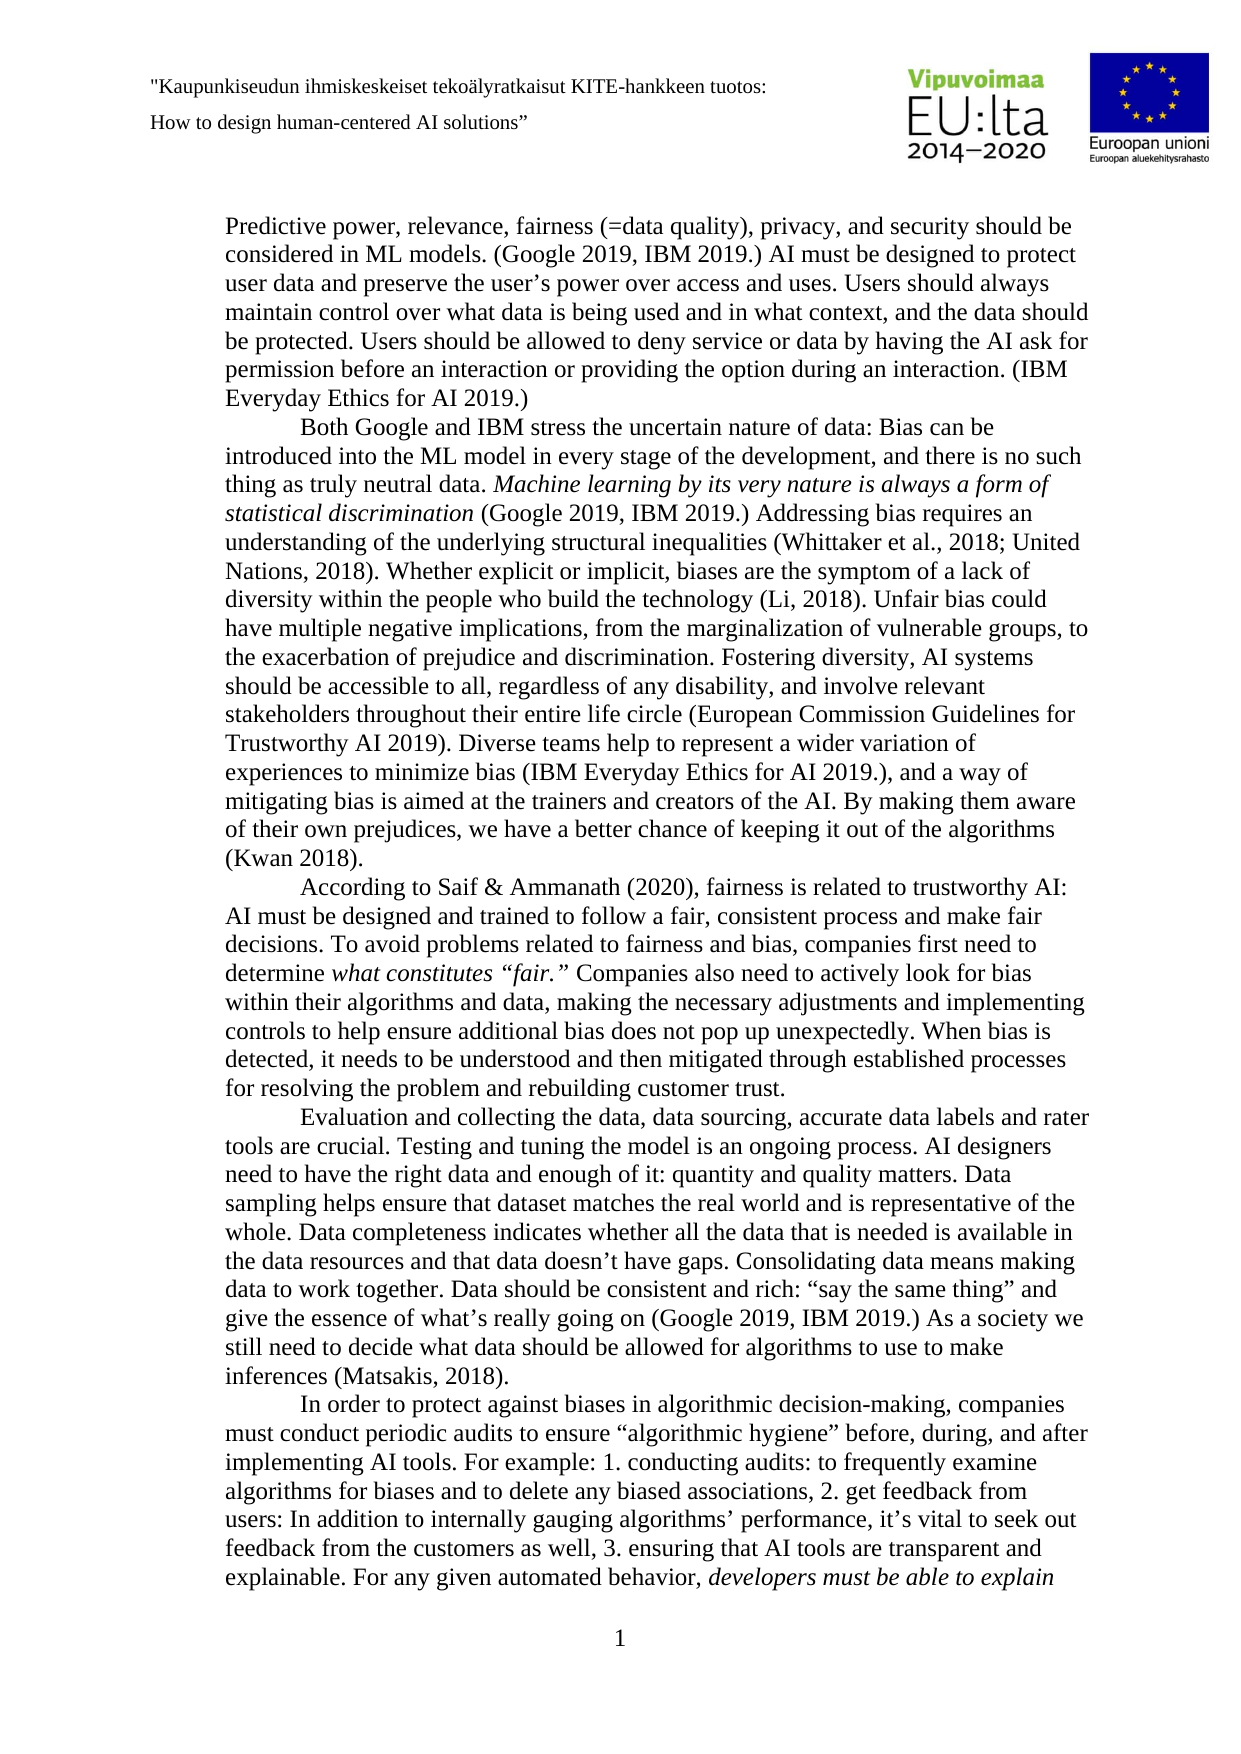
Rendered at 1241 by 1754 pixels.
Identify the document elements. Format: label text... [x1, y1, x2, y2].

list Both Google and IBM stress the uncertain nature of data: Bias can be introduced into the ML model in every stage of the development, and there is no such thing as truly neutral data. Machine learning by its very nature is always a form of statistical discrimination (Google 2019, IBM 2019.) Addressing bias requires an understanding of the underlying structural inequalities (Whittaker et al., 2018; United Nations, 2018). Whether explicit or implicit, biases are the symptom of a lack of diversity within the people who build the technology (Li, 2018). Unfair bias could have multiple negative implications, from the marginalization of vulnerable groups, to the exacerbation of prejudice and discrimination. Fostering diversity, AI systems should be accessible to all, regardless of any disability, and involve relevant stakeholders throughout their entire life circle (European Commission Guidelines for Trustworthy AI 2019). Diverse teams help to represent a wider variation of experiences to minimize bias (IBM Everyday Ethics for AI 2019.), and a way of mitigating bias is aimed at the trainers and creators of the AI. By making them aware of their own prejudices, we have a better chance of keeping it out of the algorithms (Kwan 2018). [225, 412, 1090, 872]
list According to Saif & Ammanath (2020), fairness is related to trustworthy AI: AI must be designed and trained to follow a fair, consistent process and make fair decisions. To avoid problems related to fairness and bias, companies first need to determine what constitutes “fair.” Companies also need to actively look for bias within their algorithms and data, making the necessary adjustments and implementing controls to help ensure additional bias does not pop up unexpectedly. When bias is detected, it needs to be understood and then mitigated through established processes for resolving the problem and rebuilding customer trust. [225, 872, 1090, 1102]
list Evaluation and collecting the data, data sourcing, accurate data labels and rater tools are crucial. Testing and tuning the model is an ongoing process. AI designers need to have the right data and enough of it: quantity and quality matters. Data sampling helps ensure that dataset matches the real world and is representative of the whole. Data completeness indicates whether all the data that is needed is available in the data resources and that data doesn’t have gaps. Consolidating data means making data to work together. Data should be consistent and rich: “say the same thing” and give the essence of what’s really going on (Google 2019, IBM 2019.) As a society we still need to decide what data should be allowed for algorithms to use to make inferences (Matsakis, 2018). [225, 1102, 1090, 1389]
picture [889, 20, 1232, 212]
